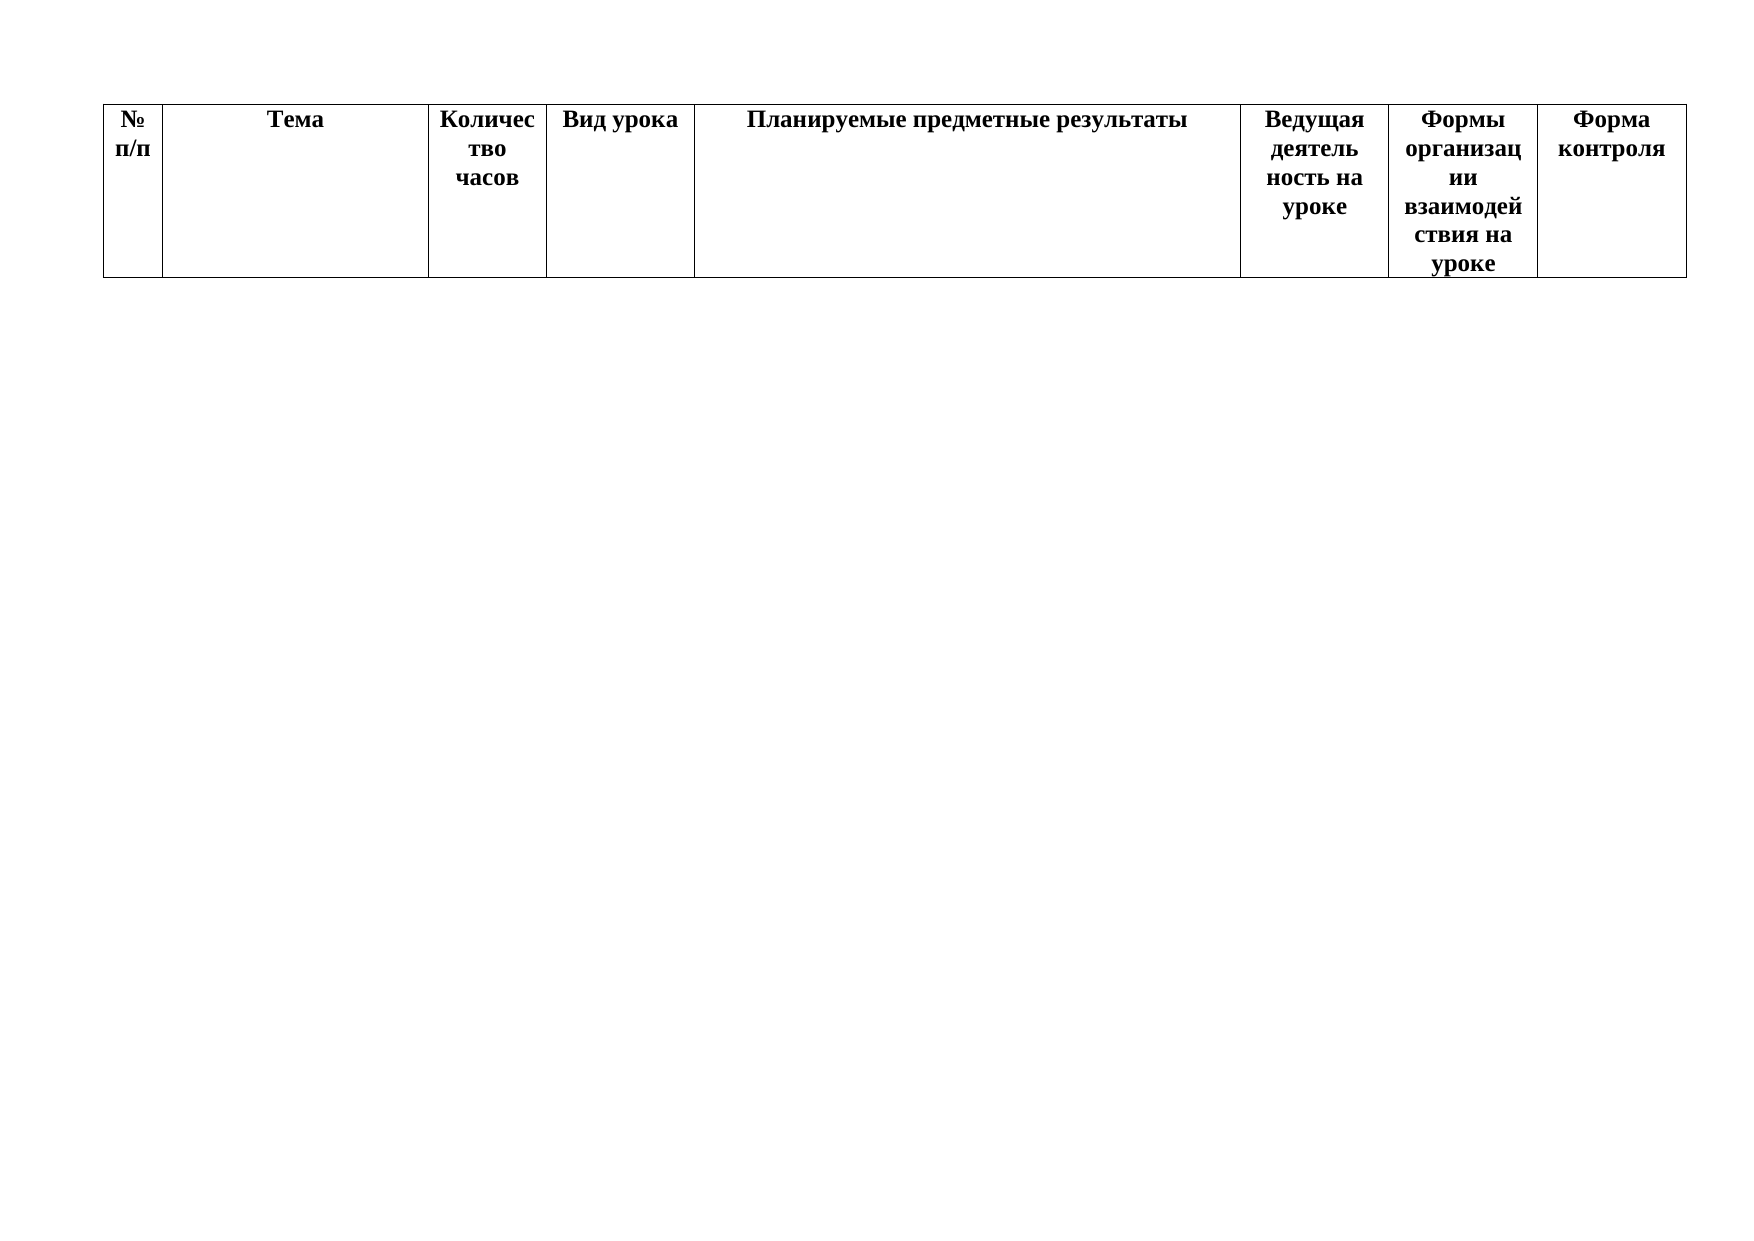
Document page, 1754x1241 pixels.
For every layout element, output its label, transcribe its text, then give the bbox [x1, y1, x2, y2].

table_header Количество часов [429, 105, 546, 277]
table_header Планируемые предметные результаты [695, 105, 1240, 277]
table_header Форма контроля [1538, 105, 1686, 277]
table_header Вид урока [547, 105, 694, 277]
table_header Тема [163, 105, 428, 277]
table_header Ведущая деятель ность на уроке [1241, 105, 1388, 277]
table_header Формы организации взаимодействия на уроке [1389, 105, 1537, 277]
table_header № п/п [104, 105, 162, 277]
